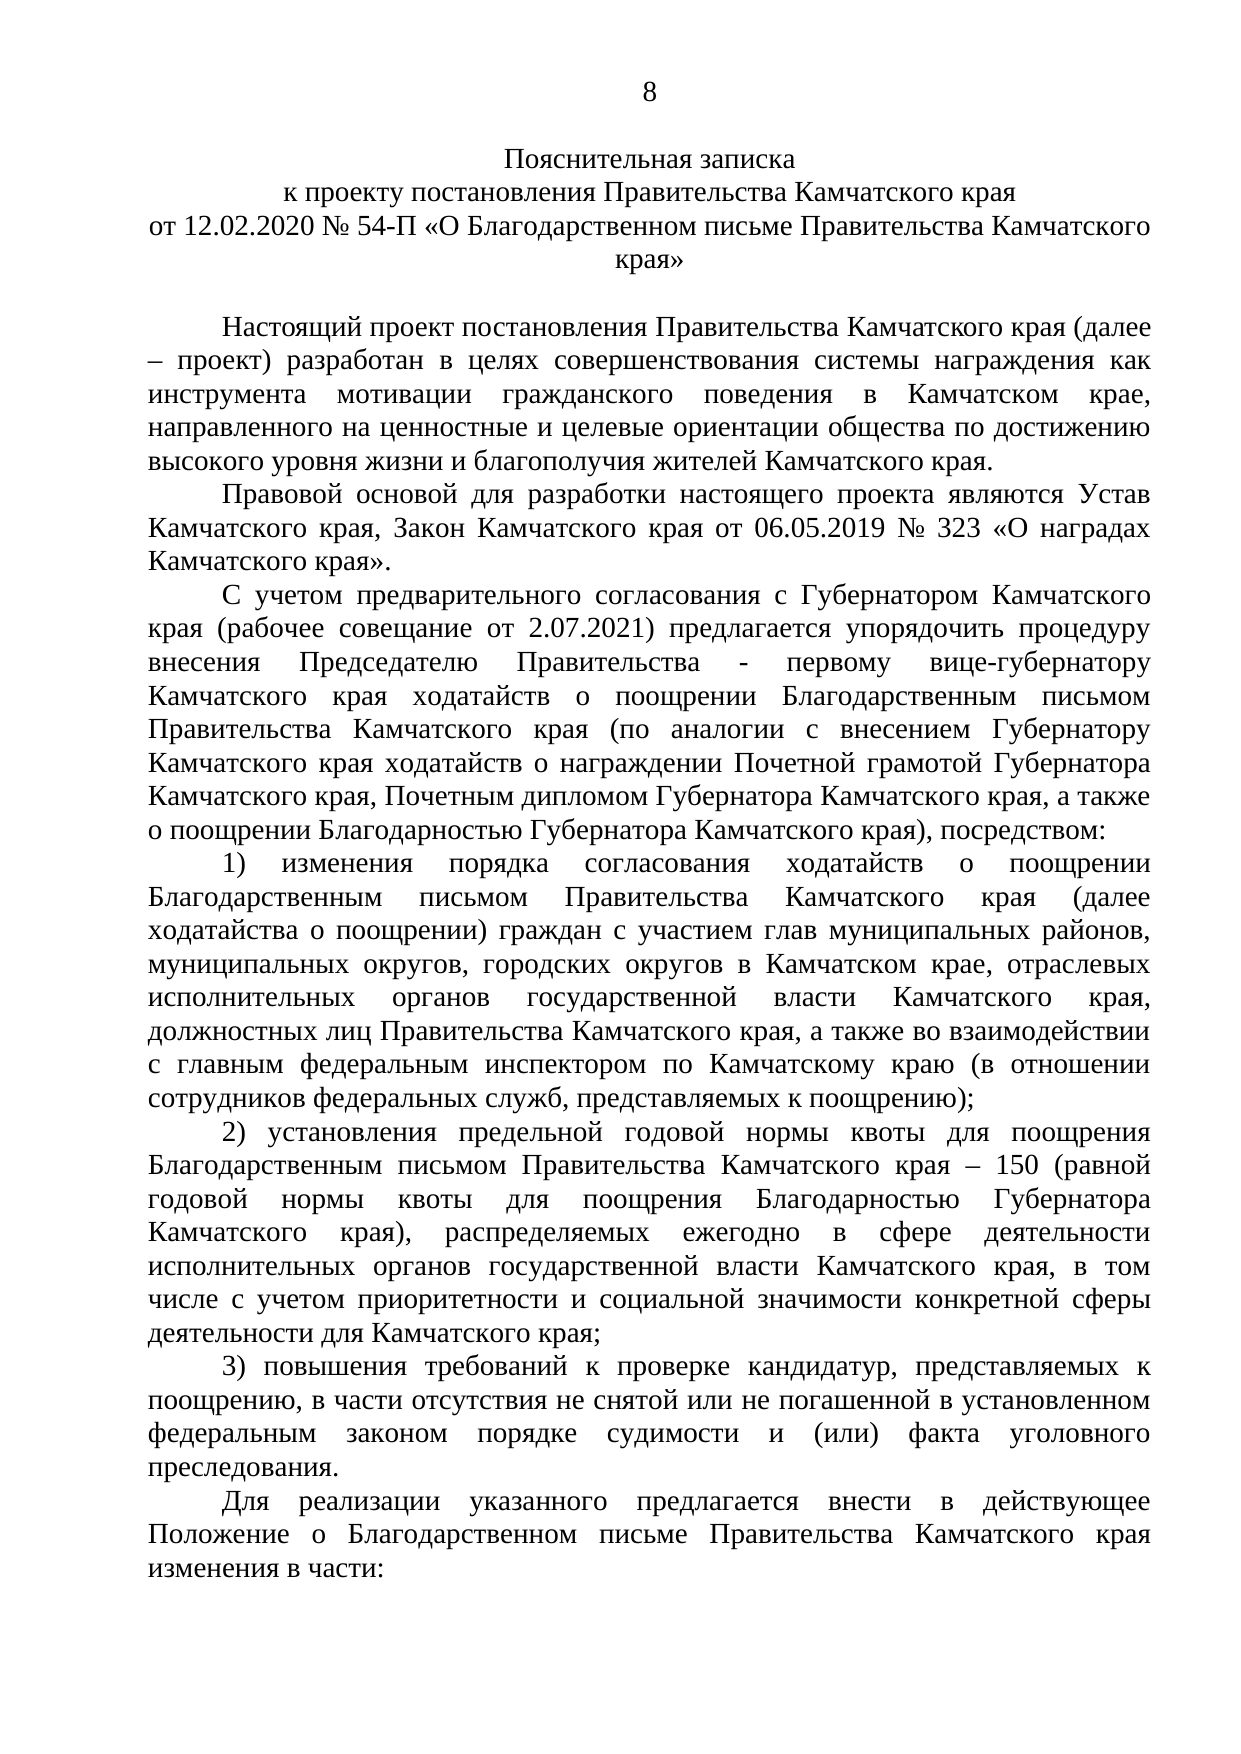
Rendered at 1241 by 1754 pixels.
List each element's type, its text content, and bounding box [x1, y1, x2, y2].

text 1) изменения порядка согласования ходатайств о поощрении Благодарственным письмом Правительства Камчатского края (далее ходатайства о поощрении) граждан с участием глав муниципальных районов, муниципальных округов, городских округов в Камчатском крае, отраслевых исполнительных органов государственной власти Камчатского края, должностных лиц Правительства Камчатского края, а также во взаимодействии с главным федеральным инспектором по Камчатскому краю (в отношении сотрудников федеральных служб, представляемых к поощрению); [148, 845, 1152, 1114]
text Пояснительная записка [148, 141, 1152, 174]
text от 12.02.2020 № 54-П «О Благодарственном письме Правительства Камчатского края» [148, 208, 1152, 275]
text к проекту постановления Правительства Камчатского края [148, 174, 1152, 208]
text 2) установления предельной годовой нормы квоты для поощрения Благодарственным письмом Правительства Камчатского края – 150 (равной годовой нормы квоты для поощрения Благодарностью Губернатора Камчатского края), распределяемых ежегодно в сфере деятельности исполнительных органов государственной власти Камчатского края, в том числе с учетом приоритетности и социальной значимости конкретной сферы деятельности для Камчатского края; [148, 1114, 1152, 1348]
text С учетом предварительного согласования с Губернатором Камчатского края (рабочее совещание от 2.07.2021) предлагается упорядочить процедуру внесения Председателю Правительства - первому вице-губернатору Камчатского края ходатайств о поощрении Благодарственным письмом Правительства Камчатского края (по аналогии с внесением Губернатору Камчатского края ходатайств о награждении Почетной грамотой Губернатора Камчатского края, Почетным дипломом Губернатора Камчатского края, а также о поощрении Благодарностью Губернатора Камчатского края), посредством: [148, 577, 1152, 845]
text 3) повышения требований к проверке кандидатур, представляемых к поощрению, в части отсутствия не снятой или не погашенной в установленном федеральным законом порядке судимости и (или) факта уголовного преследования. [148, 1348, 1152, 1483]
text Правовой основой для разработки настоящего проекта являются Устав Камчатского края, Закон Камчатского края от 06.05.2019 № 323 «О наградах Камчатского края». [148, 476, 1152, 577]
text Настоящий проект постановления Правительства Камчатского края (далее – проект) разработан в целях совершенствования системы награждения как инструмента мотивации гражданского поведения в Камчатском крае, направленного на ценностные и целевые ориентации общества по достижению высокого уровня жизни и благополучия жителей Камчатского края. [148, 309, 1152, 476]
text Для реализации указанного предлагается внести в действующее Положение о Благодарственном письме Правительства Камчатского края изменения в части: [148, 1483, 1152, 1583]
